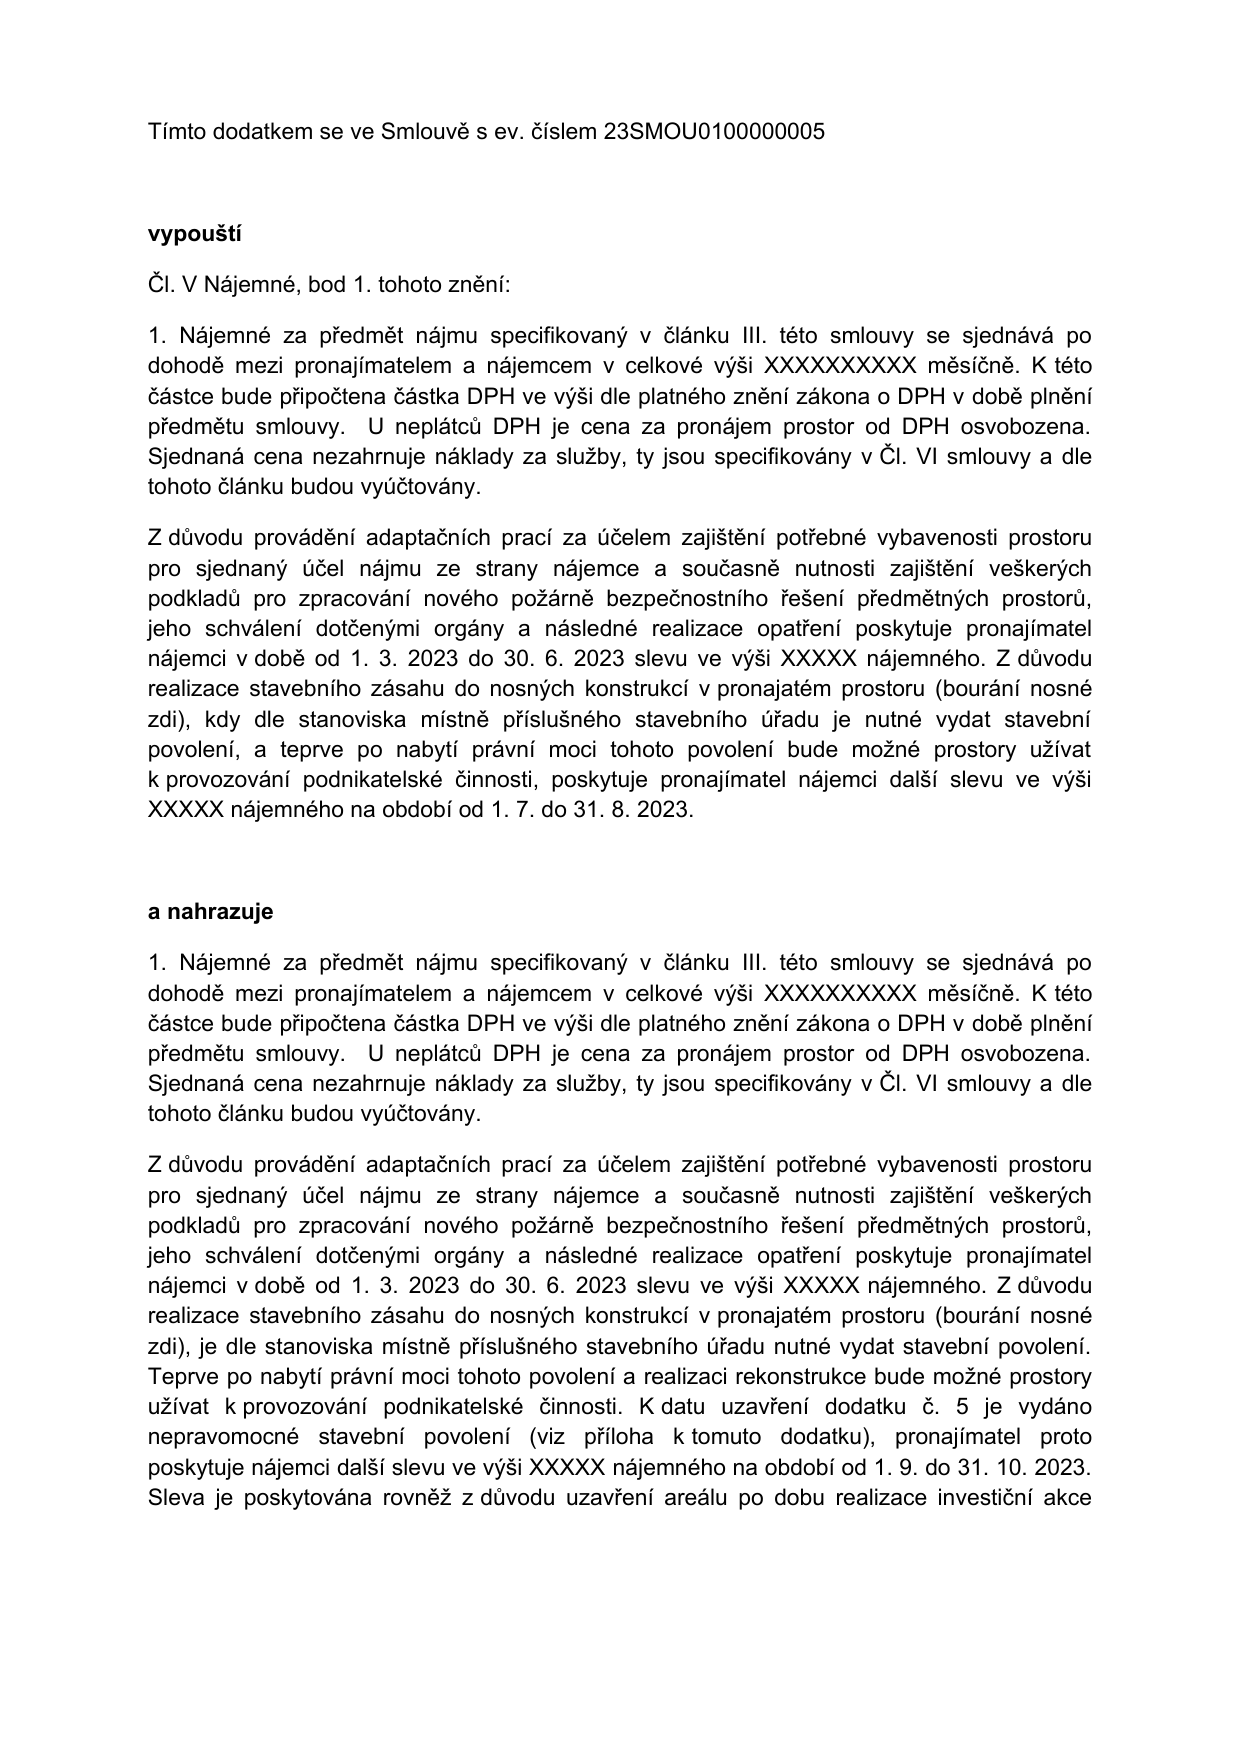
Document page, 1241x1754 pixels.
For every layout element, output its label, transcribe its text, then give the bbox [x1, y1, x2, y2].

text Čl. V Nájemné, bod 1. tohoto znění: [148, 271, 1092, 298]
text 1. Nájemné za předmět nájmu specifikovaný v článku III. této smlouvy se sjednává po dohodě mezi pronajímatelem a nájemcem v celkové výši XXXXXXXXXX měsíčně. K této částce bude připočtena částka DPH ve výši dle platného znění zákona o DPH v době plnění předmětu smlouvy. U neplátců DPH je cena za pronájem prostor od DPH osvobozena. Sjednaná cena nezahrnuje náklady za služby, ty jsou specifikovány v Čl. VI smlouvy a dle tohoto článku budou vyúčtovány. [148, 322, 1092, 500]
text 1. Nájemné za předmět nájmu specifikovaný v článku III. této smlouvy se sjednává po dohodě mezi pronajímatelem a nájemcem v celkové výši XXXXXXXXXX měsíčně. K této částce bude připočtena částka DPH ve výši dle platného znění zákona o DPH v době plnění předmětu smlouvy. U neplátců DPH je cena za pronájem prostor od DPH osvobozena. Sjednaná cena nezahrnuje náklady za služby, ty jsou specifikovány v Čl. VI smlouvy a dle tohoto článku budou vyúčtovány. [148, 949, 1092, 1127]
text vypouští [148, 220, 1092, 247]
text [148, 1151, 1092, 1510]
text a nahrazuje [148, 898, 1092, 925]
text Z důvodu provádění adaptačních prací za účelem zajištění potřebné vybavenosti prostoru pro sjednaný účel nájmu ze strany nájemce a současně nutnosti zajištění veškerých podkladů pro zpracování nového požárně bezpečnostního řešení předmětných prostorů, jeho schválení dotčenými orgány a následné realizace opatření poskytuje pronajímatel nájemci v době od 1. 3. 2023 do 30. 6. 2023 slevu ve výši XXXXX nájemného. Z důvodu realizace stavebního zásahu do nosných konstrukcí v pronajatém prostoru (bourání nosné zdi), kdy dle stanoviska místně příslušného stavebního úřadu je nutné vydat stavební povolení, a teprve po nabytí právní moci tohoto povolení bude možné prostory užívat k provozování podnikatelské činnosti, poskytuje pronajímatel nájemci další slevu ve výši XXXXX nájemného na období od 1. 7. do 31. 8. 2023. [148, 524, 1092, 823]
text Tímto dodatkem se ve Smlouvě s ev. číslem 23SMOU0100000005 [148, 118, 1092, 144]
